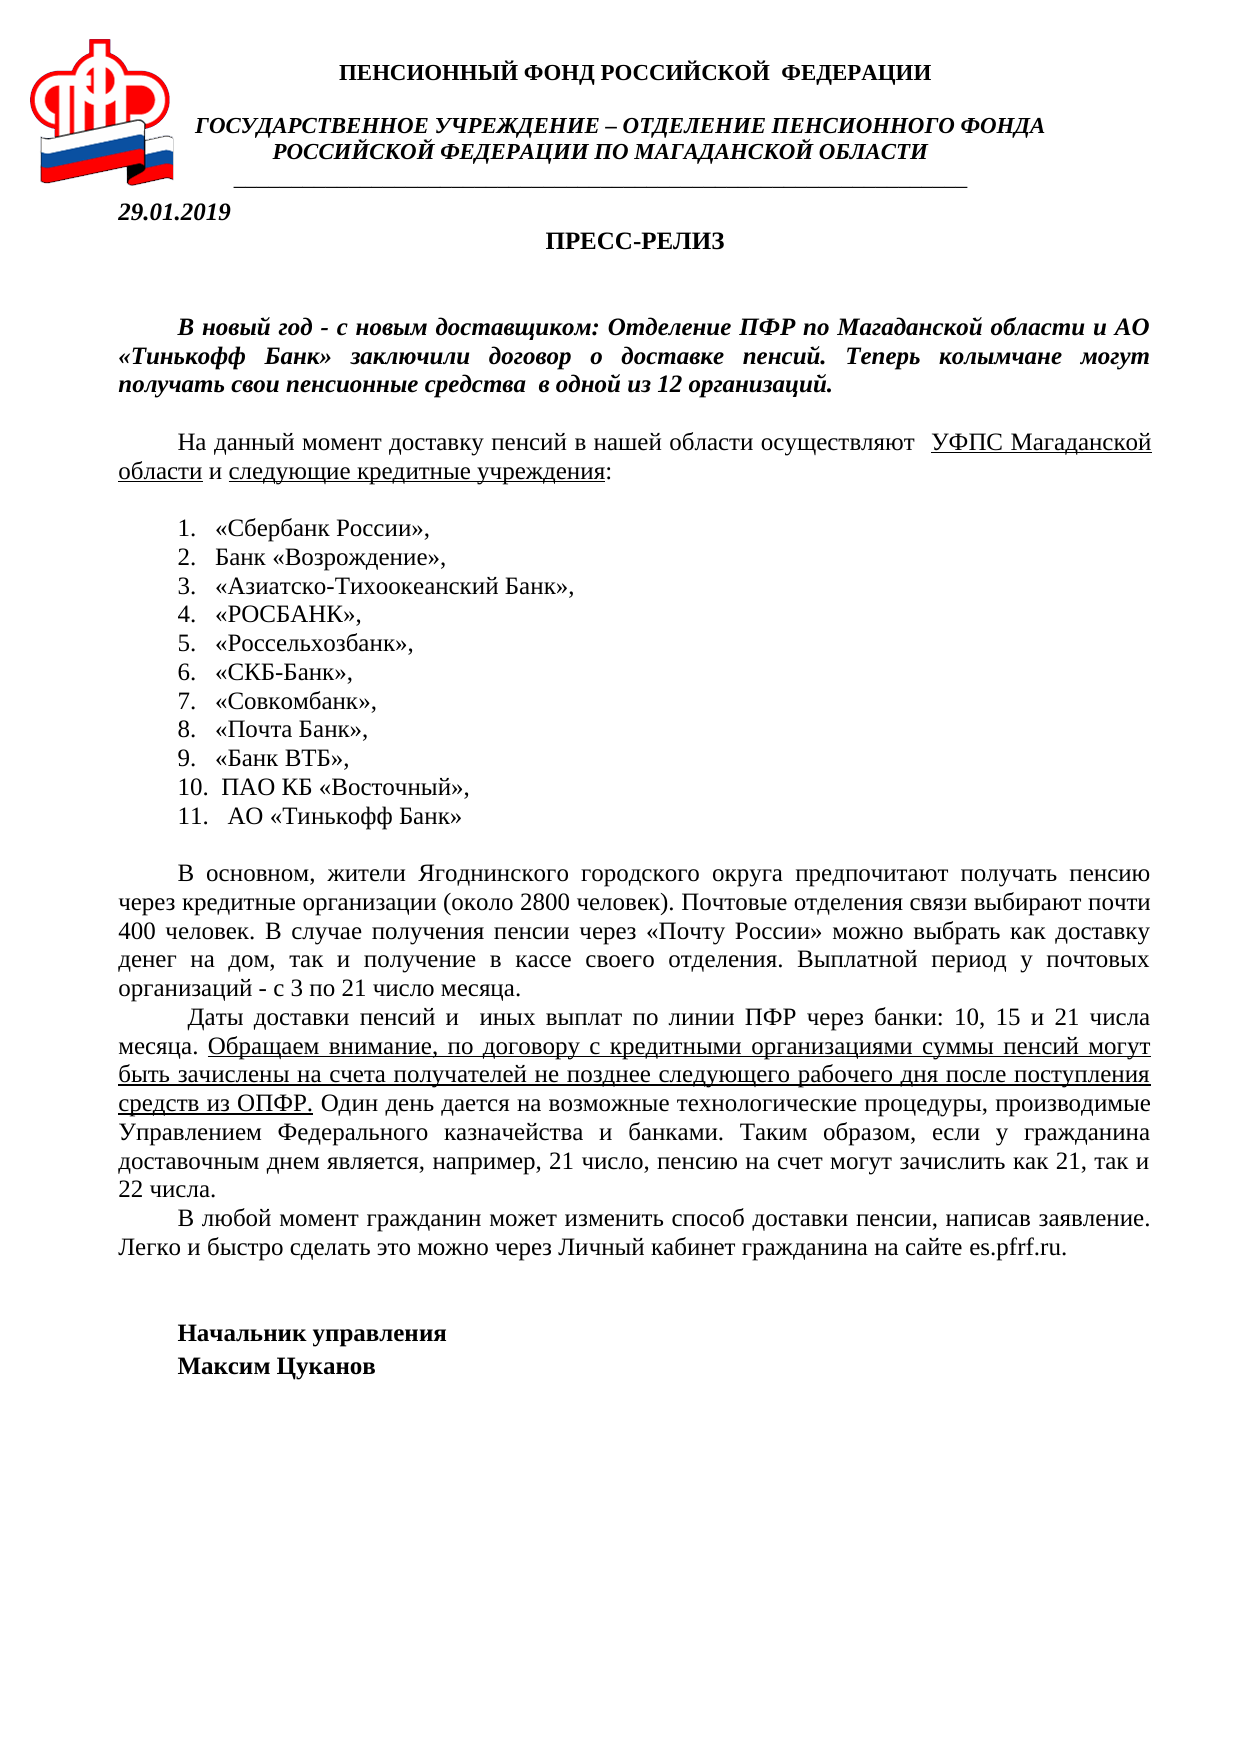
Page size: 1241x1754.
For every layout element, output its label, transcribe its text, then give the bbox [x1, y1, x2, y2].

list «СКБ-Банк», [118, 657, 1152, 686]
table_header ГОСУДАРСТВЕННОЕ УЧРЕЖДЕНИЕ – ОТДЕЛЕНИЕ ПЕНСИОННОГО ФОНДА РОССИЙСКОЙ ФЕДЕРАЦИИ ПО МАГАДАНСКОЙ ОБЛАСТИ ________________________________________________________________ [107, 112, 1093, 197]
list «Россельхозбанк», [118, 628, 1152, 657]
list «Сбербанк России», [118, 513, 1152, 542]
picture [29, 39, 174, 187]
list АО «Тинькофф Банк» [177, 801, 1152, 829]
text В новый год - с новым доставщиком: Отделение ПФР по Магаданской области и АО «Тинькофф Банк» заключили договор о доставке пенсий. Теперь колымчане могут получать свои пенсионные средства в одной из 12 организаций. [118, 312, 1152, 398]
list Банк «Возрождение», [118, 542, 1152, 571]
list «РОСБАНК», [118, 599, 1152, 628]
list «Почта Банк», [118, 714, 1152, 743]
text ПРЕСС-РЕЛИЗ [118, 226, 1152, 254]
text Начальник управления [118, 1318, 1152, 1347]
text 29.01.2019 [118, 197, 1152, 226]
text На данный момент доставку пенсий в нашей области осуществляют УФПС Магаданской области и следующие кредитные учреждения: [118, 427, 1152, 484]
text В любой момент гражданин может изменить способ доставки пенсии, написав заявление. Легко и быстро сделать это можно через Личный кабинет гражданина на сайте es.pfrf.ru. [118, 1203, 1152, 1261]
list ПАО КБ «Восточный», [177, 772, 1152, 801]
list «Совкомбанк», [118, 686, 1152, 714]
text Максим Цуканов [118, 1351, 1152, 1380]
text Даты доставки пенсий и иных выплат по линии ПФР через банки: 10, 15 и 21 числа месяца. Обращаем внимание, по договору с кредитными организациями суммы пенсий могут быть зачислены на счета получателей не позднее следующего рабочего дня после поступления средств из ОПФР. Один день дается на возможные технологические процедуры, производимые Управлением Федерального казначейства и банками. Таким образом, если у гражданина доставочным днем является, например, 21 число, пенсию на счет могут зачислить как 21, так и 22 числа. [118, 1002, 1152, 1203]
text ПЕНСИОННЫЙ ФОНД РОССИЙСКОЙ ФЕДЕРАЦИИ [118, 59, 1152, 85]
list «Азиатско-Тихоокеанский Банк», [118, 571, 1152, 599]
text В основном, жители Ягоднинского городского округа предпочитают получать пенсию через кредитные организации (около 2800 человек). Почтовые отделения связи выбирают почти 400 человек. В случае получения пенсии через «Почту России» можно выбрать как доставку денег на дом, так и получение в кассе своего отделения. Выплатной период у почтовых организаций - с 3 по 21 число месяца. [118, 858, 1152, 1002]
list «Банк ВТБ», [118, 743, 1152, 772]
